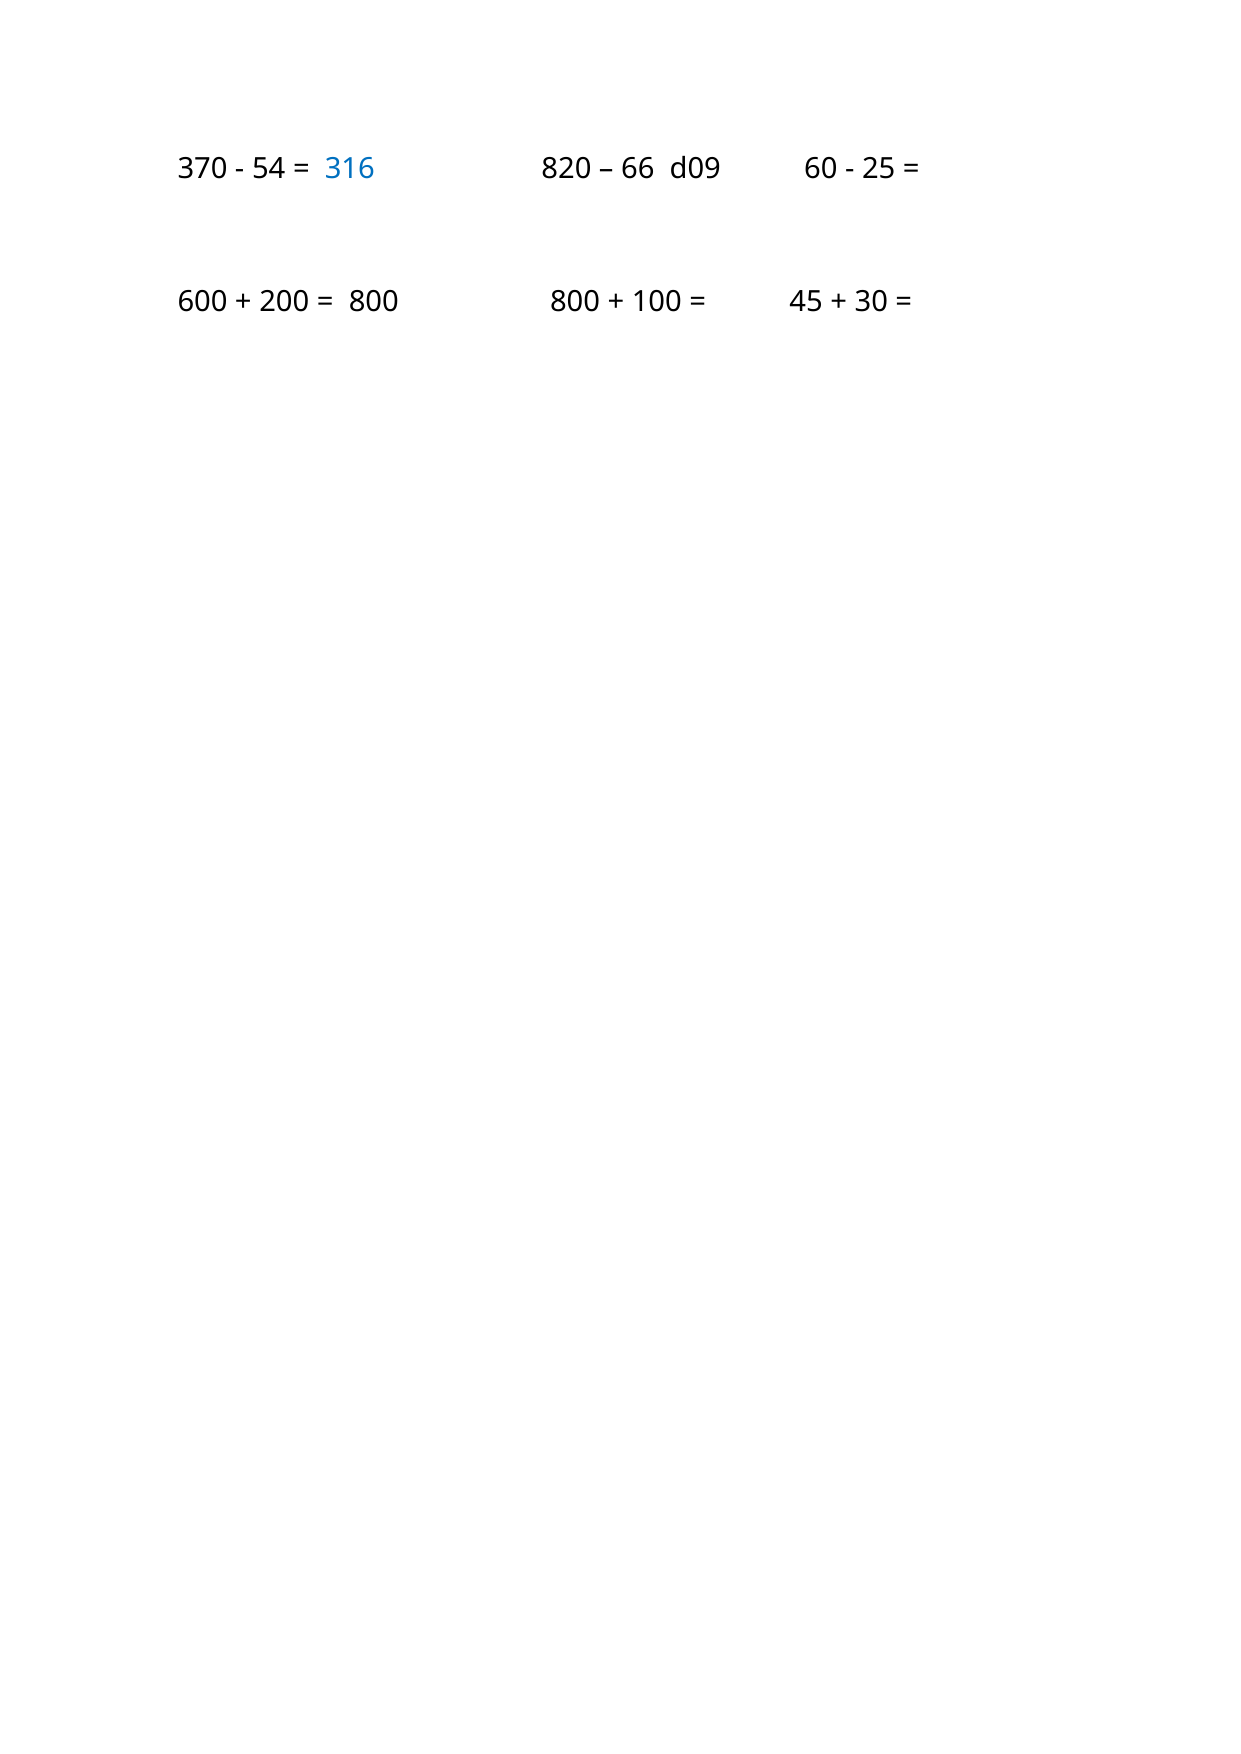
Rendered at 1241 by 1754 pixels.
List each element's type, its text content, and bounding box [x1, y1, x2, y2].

text 600 + 200 = 800 800 + 100 = 45 + 30 = [177, 281, 1063, 320]
text 370 - 54 = 316 820 – 66 d09 60 - 25 = [177, 148, 1063, 187]
